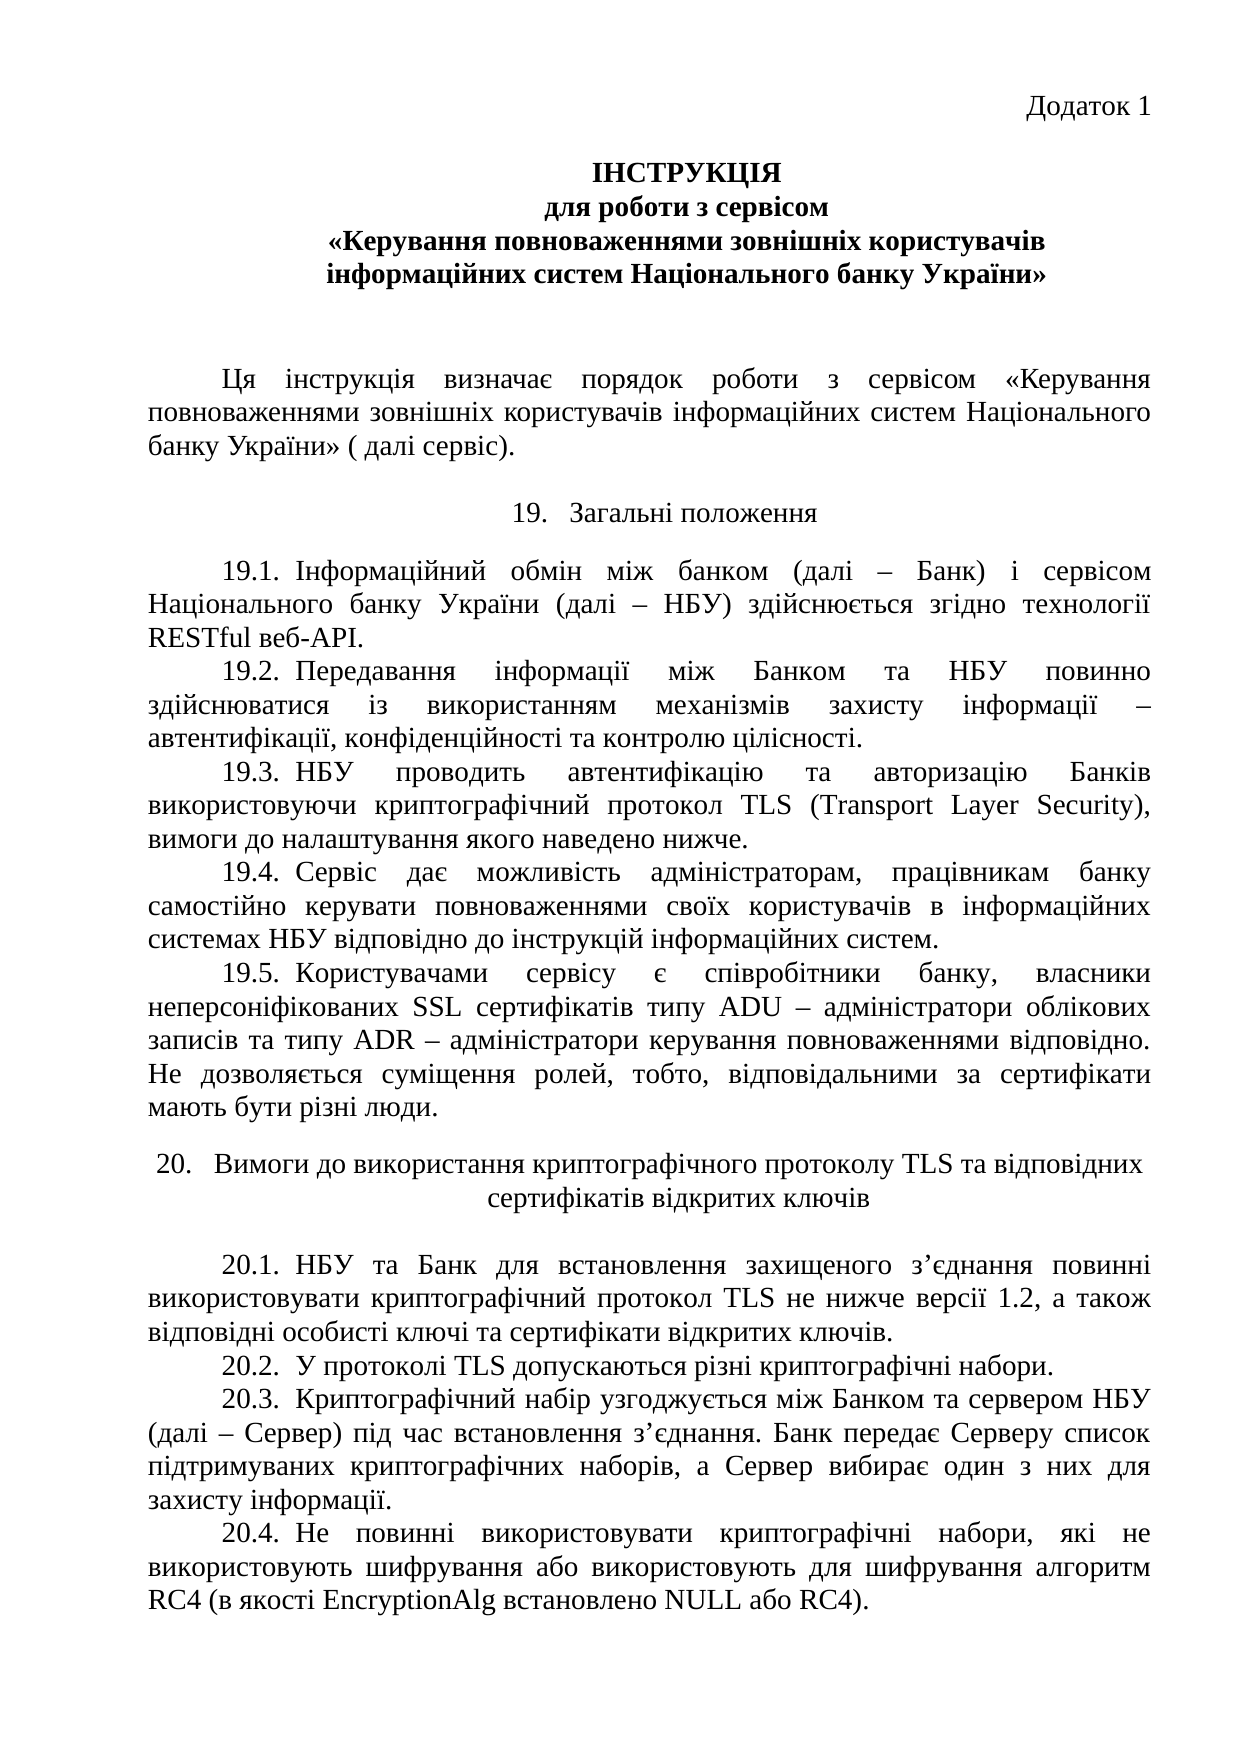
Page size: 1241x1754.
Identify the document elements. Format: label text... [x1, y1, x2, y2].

list Ця інструкція визначає порядок роботи з сервісом «Керування повноваженнями зовнішніх користувачів інформаційних систем Національного банку України» ( далі сервіс). [148, 361, 1152, 461]
text інформаційних систем Національного банку України» [148, 256, 1152, 290]
text ІНСТРУКЦІЯ [148, 156, 1152, 189]
list Сервіс дає можливість адміністраторам, працівникам банку самостійно керувати повноваженнями своїх користувачів в інформаційних системах НБУ відповідно до інструкцій інформаційних систем. [148, 854, 1152, 955]
list Інформаційний обмін між банком (далі – Банк) і сервісом Національного банку України (далі – НБУ) здійснюється згідно технології RESTful веб-API. [148, 553, 1152, 653]
list Не повинні використовувати криптографічні набори, які не використовують шифрування або використовують для шифрування алгоритм RC4 (в якості EncryptionAlg встановлено NULL або RC4). [148, 1515, 1152, 1616]
list НБУ проводить автентифікацію та авторизацію Банків використовуючи криптографічний протокол TLS (Transport Layer Security), вимоги до налаштування якого наведено нижче. [148, 754, 1152, 854]
text «Керування повноваженнями зовнішніх користувачів [148, 223, 1152, 256]
text Загальні положення [177, 495, 1152, 528]
list Користувачами сервісу є співробітники банку, власники неперсоніфікованих SSL сертифікатів типу ADU – адміністратори облікових записів та типу ADR – адміністратори керування повноваженнями відповідно. Не дозволяється суміщення ролей, тобто, відповідальними за сертифікати мають бути різні люди. [148, 955, 1152, 1123]
list Криптографічний набір узгоджується між Банком та сервером НБУ (далі – Сервер) під час встановлення з’єднання. Банк передає Серверу список підтримуваних криптографічних наборів, а Сервер вибирає один з них для захисту інформації. [148, 1381, 1152, 1515]
text для роботи з сервісом [148, 189, 1152, 223]
list У протоколі TLS допускаються різні криптографічні набори. [148, 1348, 1152, 1381]
list Передавання інформації між Банком та НБУ повинно здійснюватися із використанням механізмів захисту інформації – автентифікації, конфіденційності та контролю цілісності. [148, 653, 1152, 754]
text Вимоги до використання криптографічного протоколу TLS та відповідних сертифікатів відкритих ключів [148, 1146, 1152, 1213]
text Додаток 1 [204, 88, 1152, 122]
list НБУ та Банк для встановлення захищеного з’єднання повинні використовувати криптографічний протокол TLS не нижче версії 1.2, а також відповідні особисті ключі та сертифікати відкритих ключів. [148, 1247, 1152, 1348]
